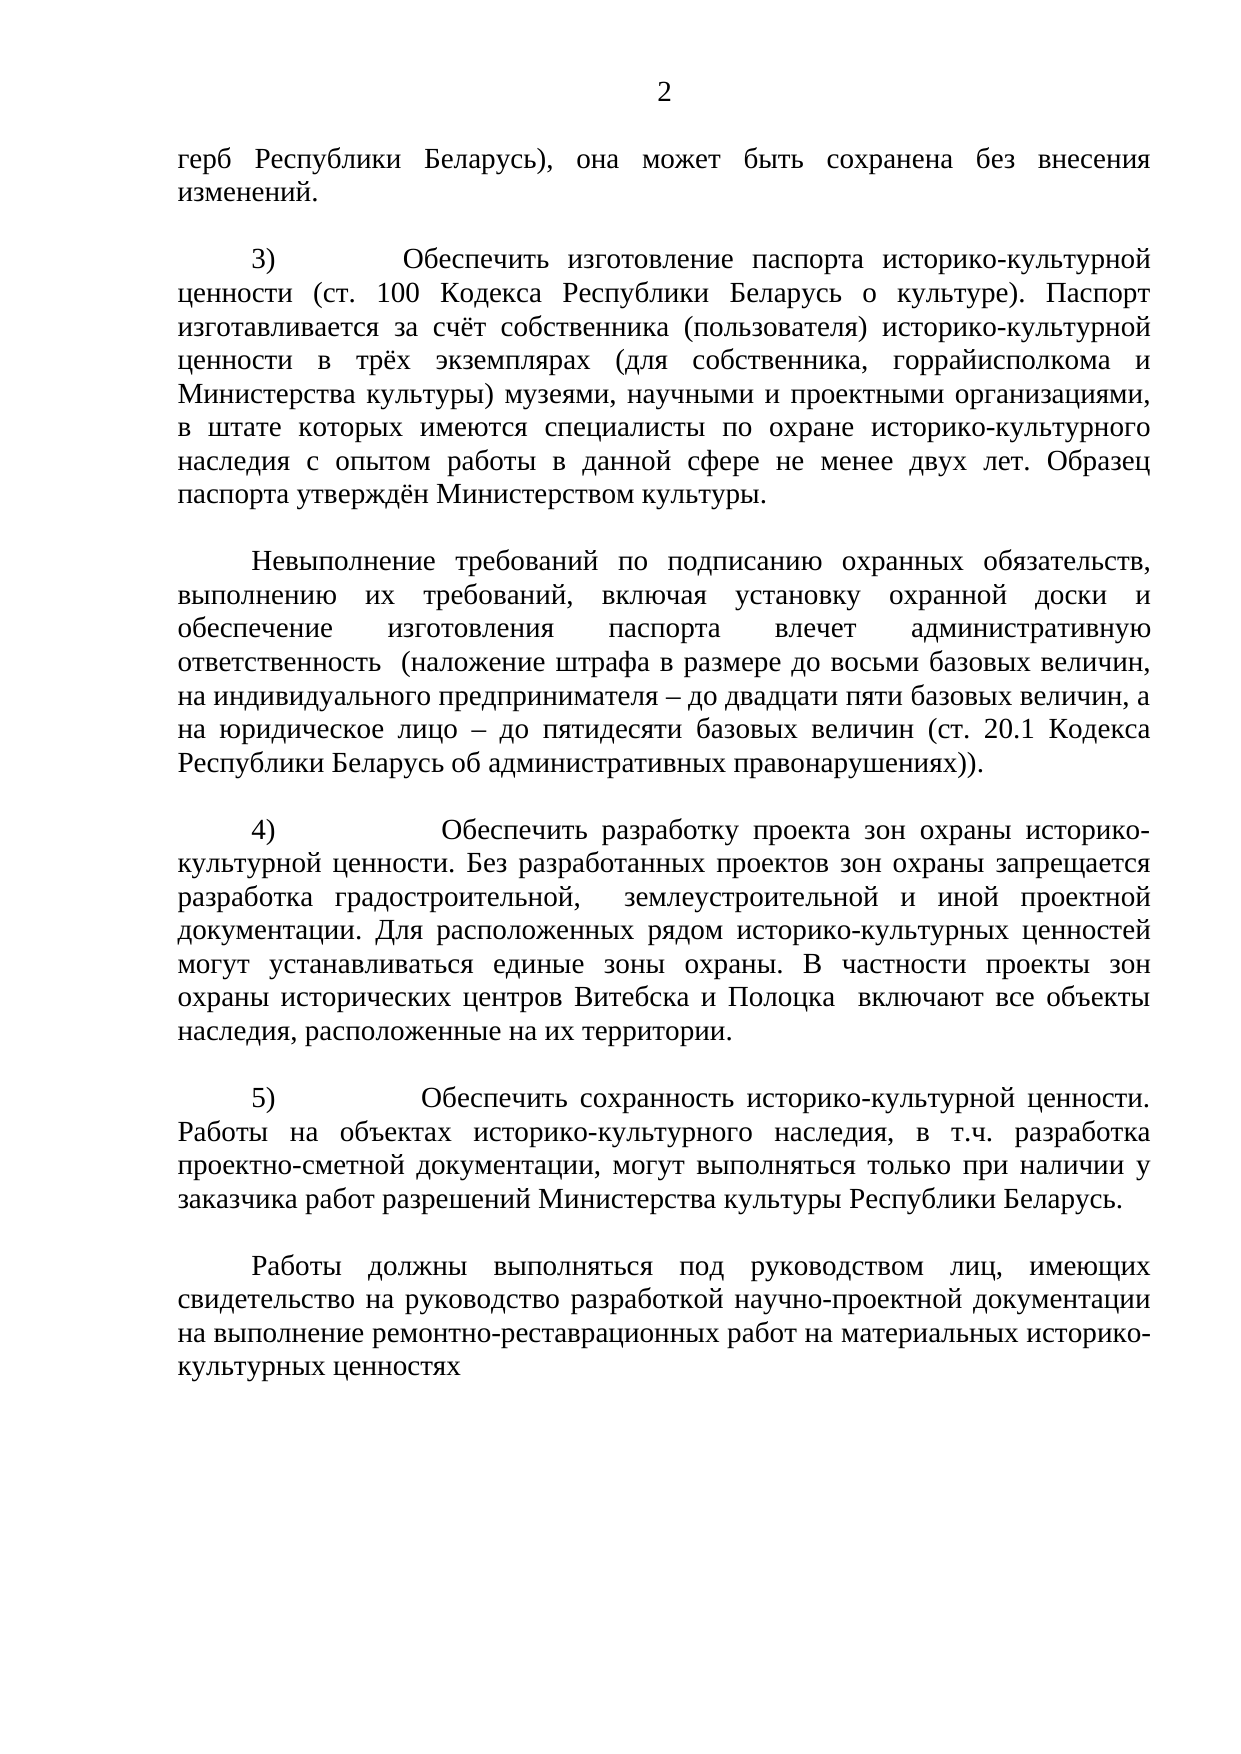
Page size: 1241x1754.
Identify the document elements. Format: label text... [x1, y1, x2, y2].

text 5) Обеспечить сохранность историко-культурной ценности. Работы на объектах историко-культурного наследия, в т.ч. разработка проектно-сметной документации, могут выполняться только при наличии у заказчика работ разрешений Министерства культуры Республики Беларусь. [177, 1080, 1152, 1214]
text 3) Обеспечить изготовление паспорта историко-культурной ценности (ст. 100 Кодекса Республики Беларусь о культуре). Паспорт изготавливается за счёт собственника (пользователя) историко-культурной ценности в трёх экземплярах (для собственника, горрайисполкома и Министерства культуры) музеями, научными и проектными организациями, в штате которых имеются специалисты по охране историко-культурного наследия с опытом работы в данной сфере не менее двух лет. Образец паспорта утверждён Министерством культуры. [177, 242, 1152, 510]
text Невыполнение требований по подписанию охранных обязательств, выполнению их требований, включая установку охранной доски и обеспечение изготовления паспорта влечет административную ответственность (наложение штрафа в размере до восьми базовых величин, на индивидуального предпринимателя – до двадцати пяти базовых величин, а на юридическое лицо – до пятидесяти базовых величин (ст. 20.1 Кодекса Республики Беларусь об административных правонарушениях)). [177, 543, 1152, 778]
text 4) Обеспечить разработку проекта зон охраны историко-культурной ценности. Без разработанных проектов зон охраны запрещается разработка градостроительной, землеустроительной и иной проектной документации. Для расположенных рядом историко-культурных ценностей могут устанавливаться единые зоны охраны. В частности проекты зон охраны исторических центров Витебска и Полоцка включают все объекты наследия, расположенные на их территории. [177, 812, 1152, 1047]
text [177, 141, 1152, 208]
text Работы должны выполняться под руководством лиц, имеющих свидетельство на руководство разработкой научно-проектной документации на выполнение ремонтно-реставрационных работ на материальных историко-культурных ценностях [177, 1248, 1152, 1382]
